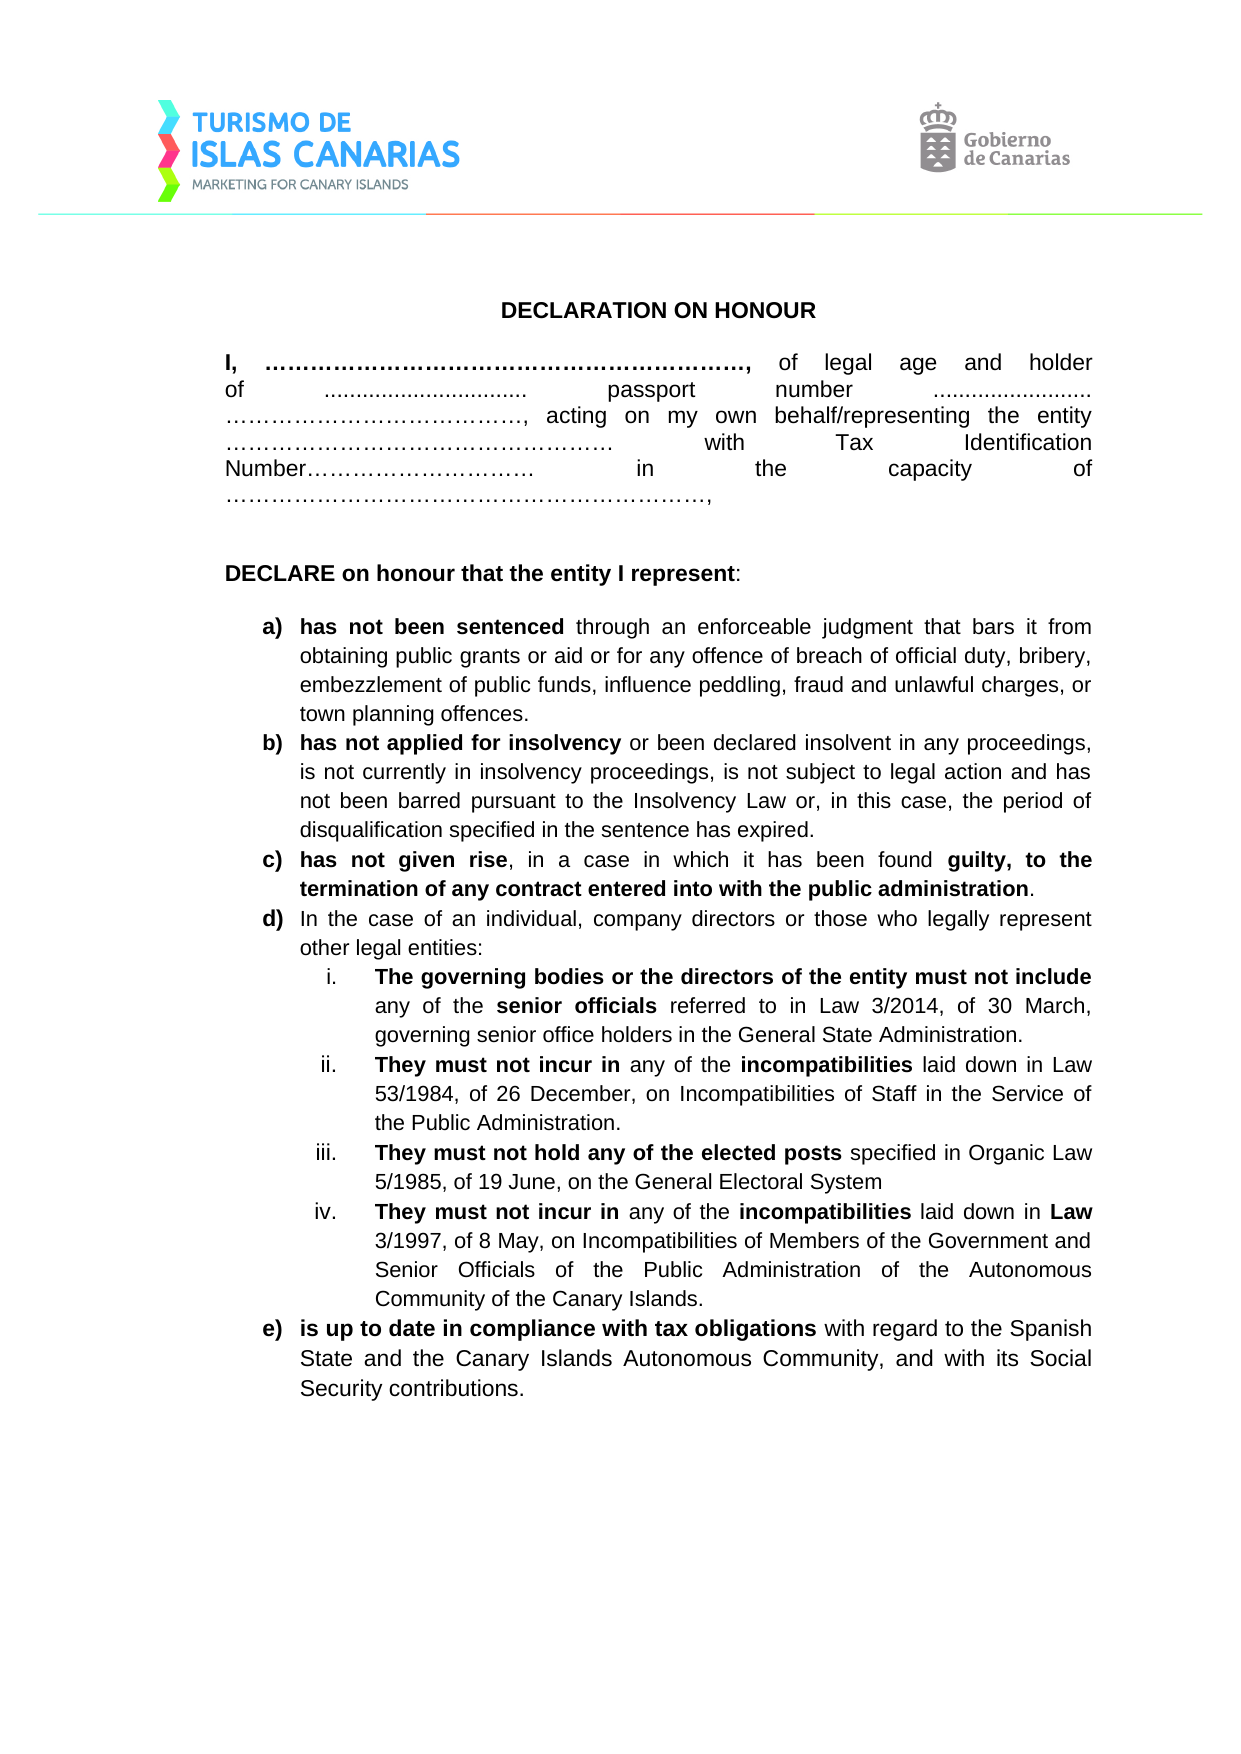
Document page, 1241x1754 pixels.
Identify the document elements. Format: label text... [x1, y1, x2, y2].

subtitle DECLARATION ON HONOUR [224, 297, 1092, 323]
text I, ………………………………………………………, of legal age and holder of ................................ passport number .........................…………………………………, acting on my own behalf/representing the entity …………………………………………… with Tax Identification Number………………………… in the capacity of ………………………………………………………, [224, 349, 1092, 507]
list They must not incur in any of the incompatibilities laid down in Law 53/1984, of 26 December, on Incompatibilities of Staff in the Service of the Public Administration. [337, 1051, 1092, 1135]
list has not applied for insolvency or been declared insolvent in any proceedings, is not currently in insolvency proceedings, is not subject to legal action and has not been barred pursuant to the Insolvency Law or, in this case, the period of disqualification specified in the sentence has expired. [262, 730, 1092, 842]
list They must not hold any of the elected posts specified in Organic Law 5/1985, of 19 June, on the General Electoral System [337, 1139, 1092, 1194]
list has not given rise, in a case in which it has been found guilty, to the termination of any contract entered into with the public administration. [262, 846, 1092, 901]
text DECLARE on honour that the entity I represent: [224, 560, 1092, 587]
list They must not incur in any of the incompatibilities laid down in Law 3/1997, of 8 May, on Incompatibilities of Members of the Government and Senior Officials of the Public Administration of the Autonomous Community of the Canary Islands. [337, 1198, 1092, 1311]
list In the case of an individual, company directors or those who legally represent other legal entities: [262, 905, 1092, 960]
list has not been sentenced through an enforceable judgment that bars it from obtaining public grants or aid or for any offence of breach of official duty, bribery, embezzlement of public funds, influence peddling, fraud and unlawful charges, or town planning offences. [262, 613, 1092, 726]
list is up to date in compliance with tax obligations with regard to the Spanish State and the Canary Islands Autonomous Community, and with its Social Security contributions. [262, 1315, 1092, 1402]
picture [30, 25, 1210, 247]
list The governing bodies or the directors of the entity must not include any of the senior officials referred to in Law 3/2014, of 30 March, governing senior office holders in the General State Administration. [337, 964, 1092, 1047]
